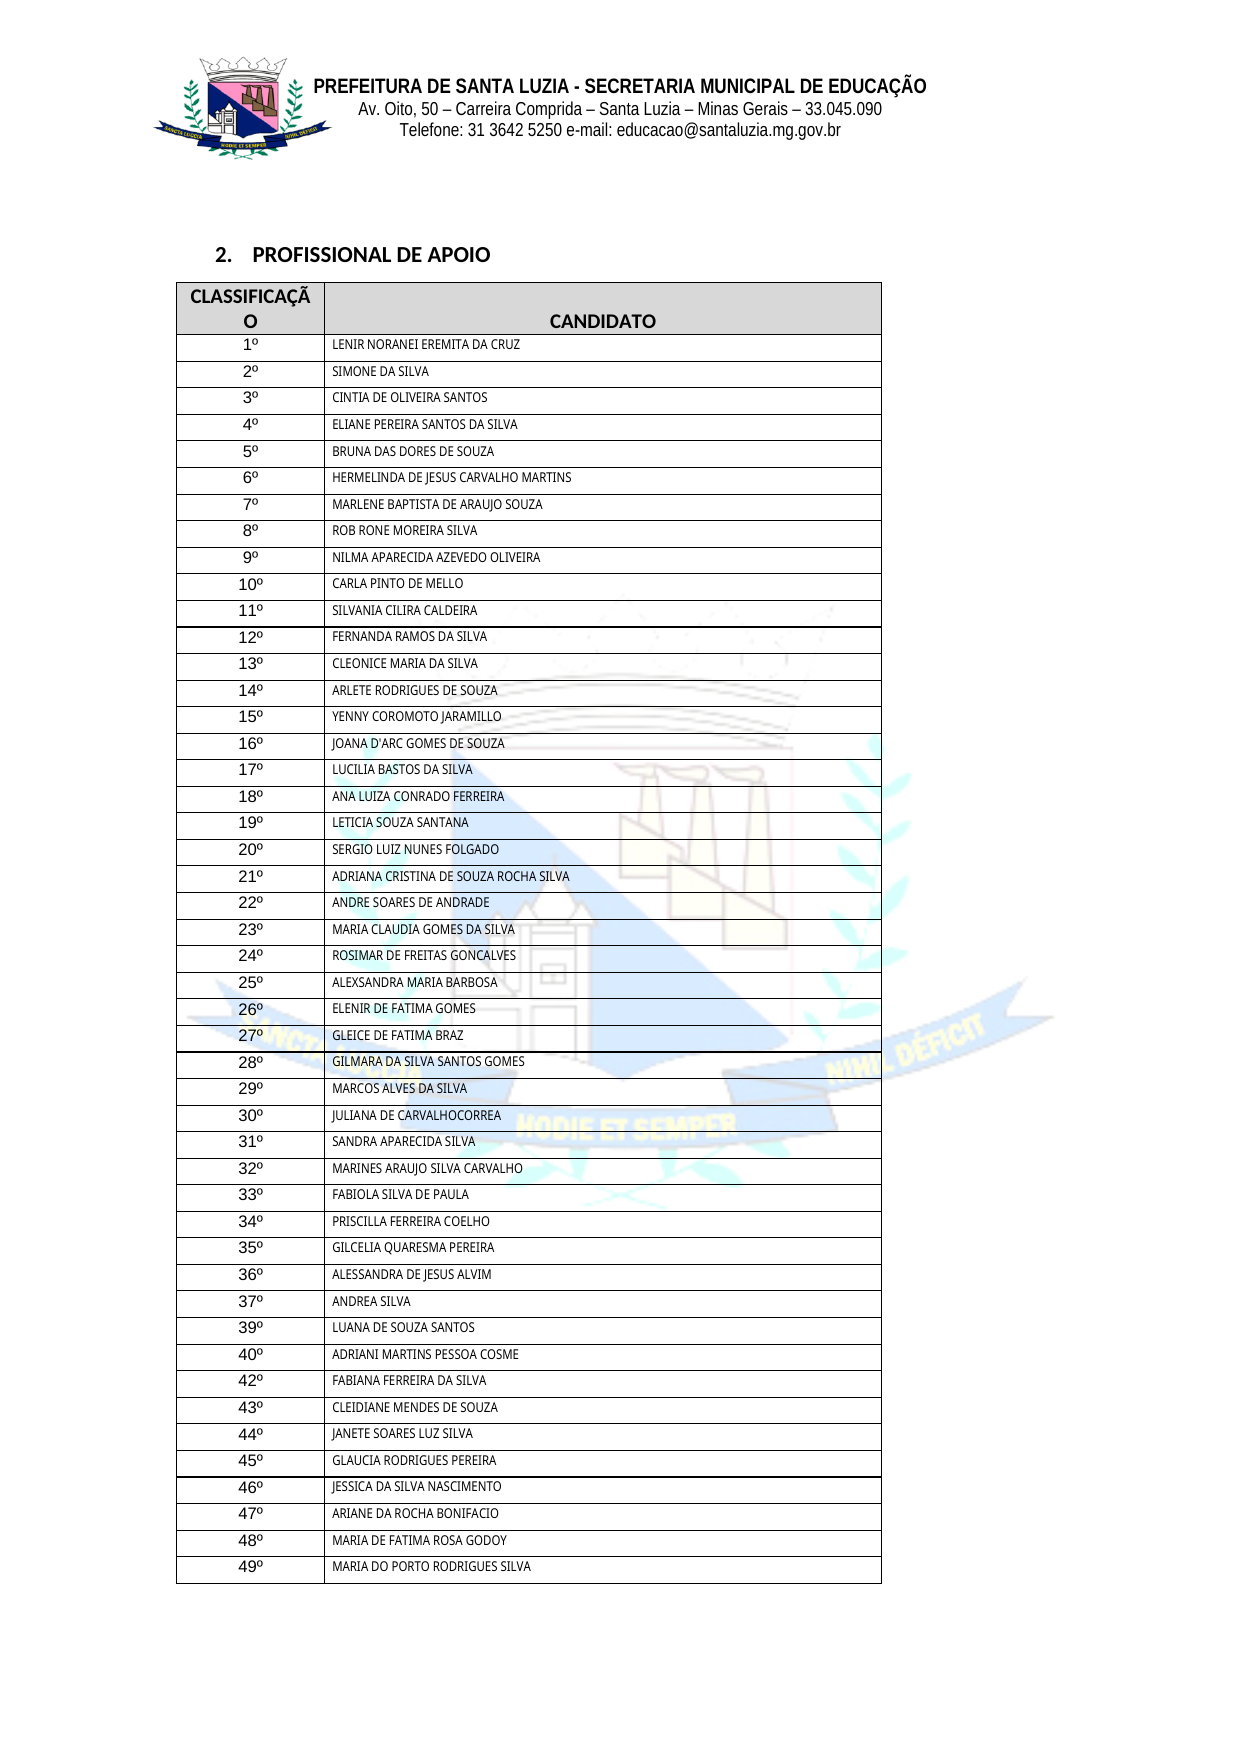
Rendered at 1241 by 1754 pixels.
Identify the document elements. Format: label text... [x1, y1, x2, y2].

table_cell HERMELINDA DE JESUS CARVALHO MARTINS [325, 468, 881, 493]
table_cell 27º [177, 1026, 324, 1051]
table_cell ANA LUIZA CONRADO FERREIRA [325, 787, 881, 812]
table_cell LENIR NORANEI EREMITA DA CRUZ [325, 335, 881, 361]
table_cell SIMONE DA SILVA [325, 362, 881, 387]
table_cell ELENIR DE FATIMA GOMES [325, 999, 881, 1025]
table_cell LETICIA SOUZA SANTANA [325, 813, 881, 839]
table_cell 14º [177, 681, 324, 706]
table_header CANDIDATO [325, 283, 881, 334]
table_cell ANDRE SOARES DE ANDRADE [325, 893, 881, 918]
table_cell 22º [177, 893, 324, 918]
table_cell 31º [177, 1132, 324, 1158]
table_cell JOANA D'ARC GOMES DE SOUZA [325, 734, 881, 759]
picture [152, 55, 333, 160]
table_cell 36º [177, 1265, 324, 1290]
table_cell 43º [177, 1398, 324, 1423]
table_cell 4º [177, 415, 324, 440]
table_cell 21º [177, 866, 324, 892]
table_cell 46º [177, 1478, 324, 1503]
table_cell MARCOS ALVES DA SILVA [325, 1079, 881, 1104]
table_cell 29º [177, 1079, 324, 1104]
table_cell ELIANE PEREIRA SANTOS DA SILVA [325, 415, 881, 440]
table_cell PRISCILLA FERREIRA COELHO [325, 1212, 881, 1237]
table_cell 47º [177, 1504, 324, 1529]
table_cell MARLENE BAPTISTA DE ARAUJO SOUZA [325, 495, 881, 520]
table_cell 28º [177, 1053, 324, 1078]
table_cell 26º [177, 999, 324, 1025]
table_cell MARIA DE FATIMA ROSA GODOY [325, 1531, 881, 1556]
table_cell 33º [177, 1185, 324, 1211]
table_cell 10º [177, 574, 324, 600]
table_cell JESSICA DA SILVA NASCIMENTO [325, 1478, 881, 1503]
table_cell 1º [177, 335, 324, 361]
table_cell JULIANA DE CARVALHOCORREA [325, 1106, 881, 1131]
table_cell SERGIO LUIZ NUNES FOLGADO [325, 840, 881, 865]
table_cell LUANA DE SOUZA SANTOS [325, 1318, 881, 1343]
table_cell FABIANA FERREIRA DA SILVA [325, 1371, 881, 1397]
table_cell JANETE SOARES LUZ SILVA [325, 1424, 881, 1450]
table_cell 32º [177, 1159, 324, 1184]
table_cell GILMARA DA SILVA SANTOS GOMES [325, 1053, 881, 1078]
table_cell 34º [177, 1212, 324, 1237]
table_cell FERNANDA RAMOS DA SILVA [325, 628, 881, 653]
table_cell ANDREA SILVA [325, 1291, 881, 1317]
table_cell MARIA CLAUDIA GOMES DA SILVA [325, 920, 881, 945]
table_cell CARLA PINTO DE MELLO [325, 574, 881, 600]
table_cell CLEIDIANE MENDES DE SOUZA [325, 1398, 881, 1423]
table_cell 3º [177, 388, 324, 414]
table_cell MARINES ARAUJO SILVA CARVALHO [325, 1159, 881, 1184]
table_cell GLEICE DE FATIMA BRAZ [325, 1026, 881, 1051]
table_cell 45º [177, 1451, 324, 1476]
table_cell 19º [177, 813, 324, 839]
table_cell 49º [177, 1557, 324, 1583]
table_cell GILCELIA QUARESMA PEREIRA [325, 1238, 881, 1264]
table_cell 30º [177, 1106, 324, 1131]
table_cell GLAUCIA RODRIGUES PEREIRA [325, 1451, 881, 1476]
table_cell 20º [177, 840, 324, 865]
table_cell ROB RONE MOREIRA SILVA [325, 521, 881, 547]
table_cell 40º [177, 1345, 324, 1370]
table_cell 16º [177, 734, 324, 759]
table_header CLASSIFICAÇÃO [177, 283, 324, 334]
table_cell ROSIMAR DE FREITAS GONCALVES [325, 946, 881, 972]
table_cell 37º [177, 1291, 324, 1317]
list PROFISSIONAL DE APOIO [215, 240, 1063, 268]
table_cell 39º [177, 1318, 324, 1343]
table_cell ARIANE DA ROCHA BONIFACIO [325, 1504, 881, 1529]
table_cell 15º [177, 707, 324, 733]
table_cell 25º [177, 973, 324, 998]
table_cell 7º [177, 495, 324, 520]
table_cell SILVANIA CILIRA CALDEIRA [325, 601, 881, 626]
table_cell ADRIANA CRISTINA DE SOUZA ROCHA SILVA [325, 866, 881, 892]
table_cell ARLETE RODRIGUES DE SOUZA [325, 681, 881, 706]
table_cell 23º [177, 920, 324, 945]
table_cell 8º [177, 521, 324, 547]
table_cell BRUNA DAS DORES DE SOUZA [325, 441, 881, 467]
table_cell CINTIA DE OLIVEIRA SANTOS [325, 388, 881, 414]
table_cell MARIA DO PORTO RODRIGUES SILVA [325, 1557, 881, 1583]
table_cell 6º [177, 468, 324, 493]
table_cell LUCILIA BASTOS DA SILVA [325, 760, 881, 786]
table_cell 17º [177, 760, 324, 786]
table_cell SANDRA APARECIDA SILVA [325, 1132, 881, 1158]
table_cell FABIOLA SILVA DE PAULA [325, 1185, 881, 1211]
table_cell 5º [177, 441, 324, 467]
table_cell 11º [177, 601, 324, 626]
table_cell 2º [177, 362, 324, 387]
table_cell 42º [177, 1371, 324, 1397]
table_cell 35º [177, 1238, 324, 1264]
table_cell 24º [177, 946, 324, 972]
table_cell NILMA APARECIDA AZEVEDO OLIVEIRA [325, 548, 881, 573]
table_cell 9º [177, 548, 324, 573]
table_cell 13º [177, 654, 324, 679]
table_cell CLEONICE MARIA DA SILVA [325, 654, 881, 679]
table_cell 44º [177, 1424, 324, 1450]
table_cell ALESSANDRA DE JESUS ALVIM [325, 1265, 881, 1290]
table_cell 18º [177, 787, 324, 812]
table_cell ADRIANI MARTINS PESSOA COSME [325, 1345, 881, 1370]
table_cell 48º [177, 1531, 324, 1556]
table_cell 12º [177, 628, 324, 653]
table_cell YENNY COROMOTO JARAMILLO [325, 707, 881, 733]
table_cell ALEXSANDRA MARIA BARBOSA [325, 973, 881, 998]
